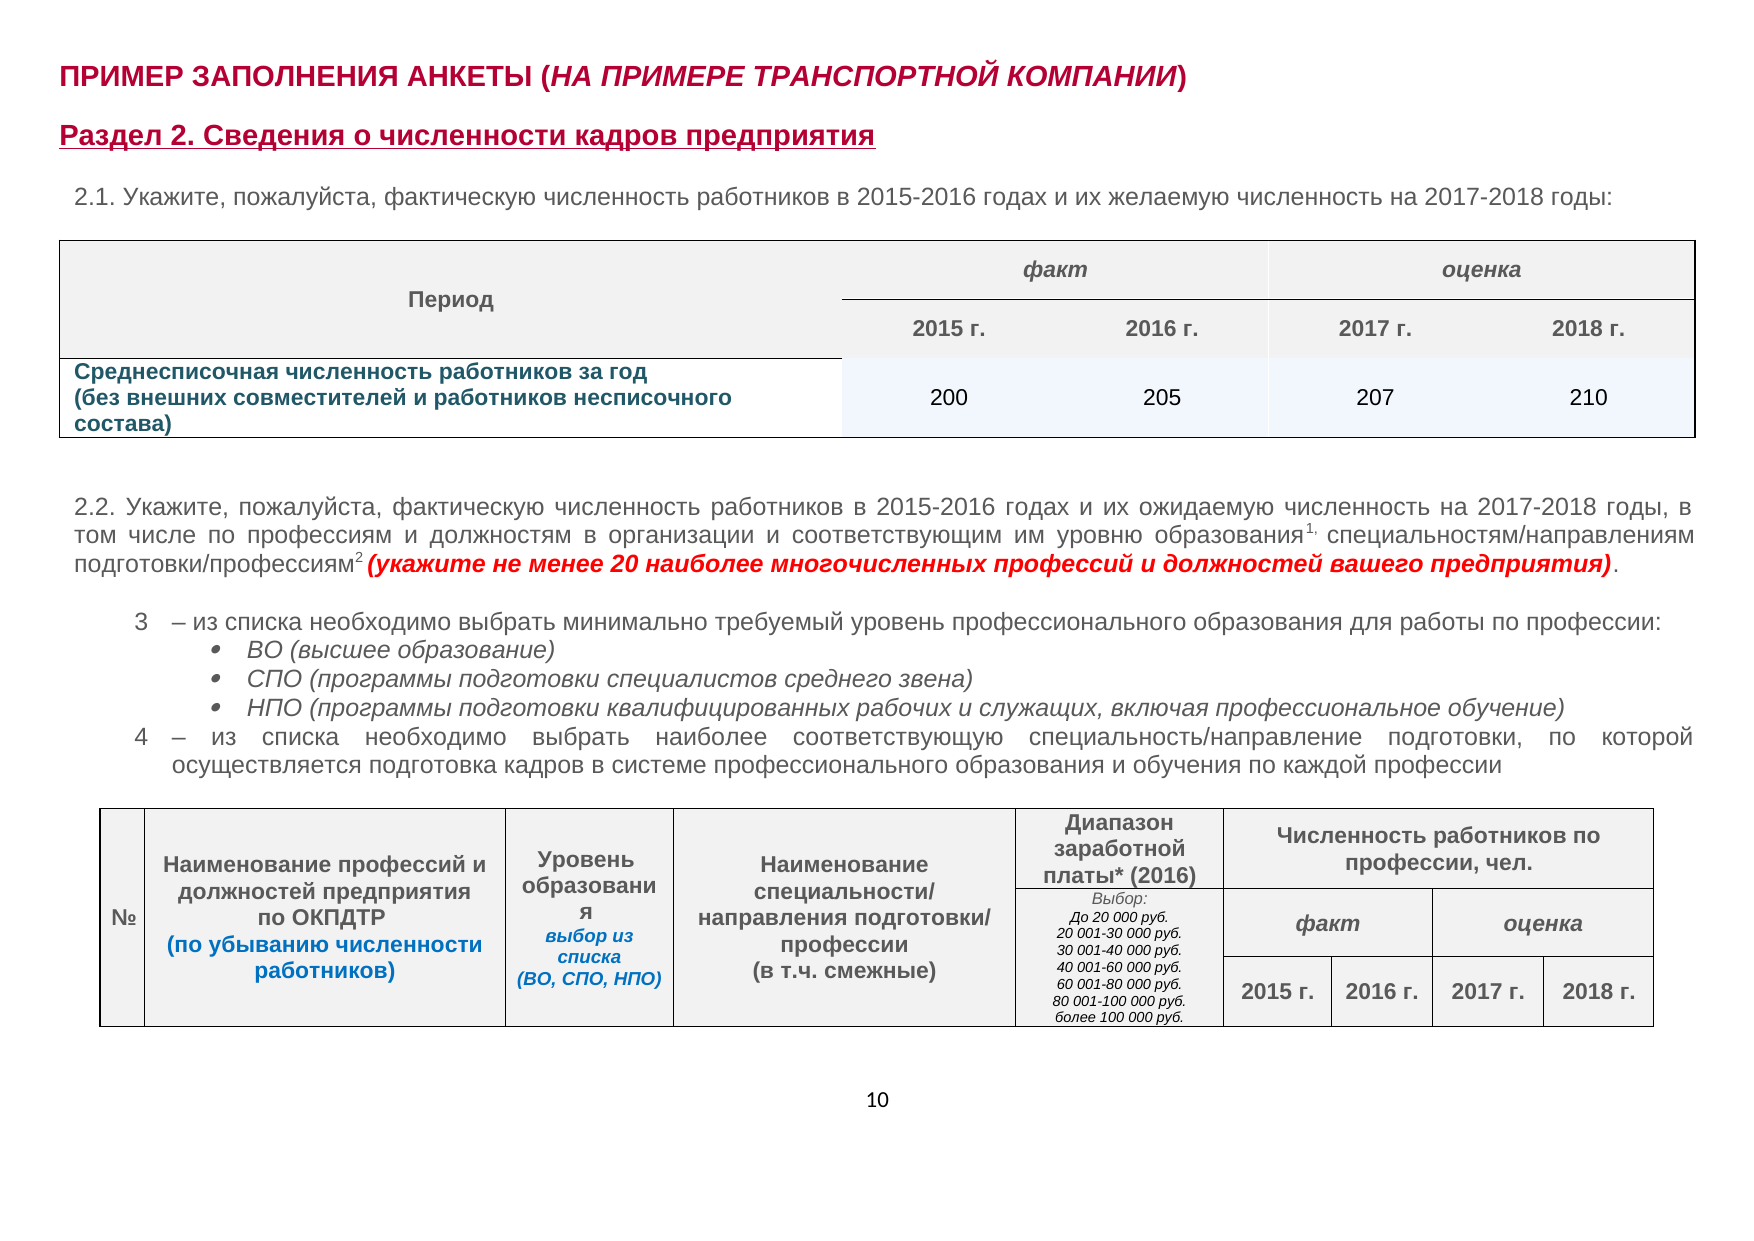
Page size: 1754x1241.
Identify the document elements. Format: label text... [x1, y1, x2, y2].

table_cell 2016 г. [1332, 957, 1432, 1026]
list СПО (программы подготовки специалистов среднего звена) [209, 664, 1695, 693]
list 2.1. Укажите, пожалуйста, фактическую численность работников в 2015-2016 годах и их желаемую численность на 2017-2018 годы: [74, 182, 1695, 211]
table_header Период [60, 241, 842, 358]
table_header Численность работников по профессии, чел. [1224, 809, 1653, 888]
table_cell 2017 г. [1269, 300, 1482, 358]
table_header факт [842, 241, 1268, 298]
table_header Уровень образования выбор из списка (ВО, СПО, НПО) [506, 809, 673, 1026]
text ПРИМЕР ЗАПОЛНЕНИЯ АНКЕТЫ (НА ПРИМЕРЕ ТРАНСПОРТНОЙ КОМПАНИИ) [59, 59, 1695, 93]
table_cell 200 [842, 358, 1055, 437]
text Раздел 2. Сведения о численности кадров предприятия [59, 118, 1695, 152]
table_cell 2016 г. [1055, 300, 1268, 358]
table_cell 2018 г. [1544, 957, 1653, 1026]
table_cell 210 [1482, 358, 1694, 437]
table_cell 205 [1055, 358, 1268, 437]
list 2.2. Укажите, пожалуйста, фактическую численность работников в 2015-2016 годах и их ожидаемую численность на 2017-2018 годы, в том числе по профессиям и должностям в организации и соответствующим им уровню образования1, специальностям/направлениям подготовки/профессиям2 (укажите не менее 20 наиболее многочисленных профессий и должностей вашего предприятия). [74, 491, 1695, 578]
table_cell 2018 г. [1482, 300, 1694, 358]
table_cell 2015 г. [1224, 957, 1331, 1026]
table_cell Выбор: До 20 000 руб. 20 001-30 000 руб. 30 001-40 000 руб. 40 001-60 000 руб. 60 001-80 000 руб. 80 001-100 000 руб. более 100 000 руб. [1016, 889, 1223, 1026]
table_header № [101, 809, 144, 1026]
table_header оценка [1269, 241, 1694, 298]
list ВО (высшее образование) [209, 635, 1695, 664]
table_cell Среднесписочная численность работников за год (без внешних совместителей и работников несписочного состава) [60, 359, 842, 437]
list – из списка необходимо выбрать наиболее соответствующую специальность/направление подготовки, по которой осуществляется подготовка кадров в системе профессионального образования и обучения по каждой профессии [134, 722, 1695, 779]
table_header Диапазон заработной платы* (2016) [1016, 809, 1223, 888]
table_header Наименование специальности/ направления подготовки/ профессии (в т.ч. смежные) [674, 809, 1015, 1026]
table_cell оценка [1433, 889, 1653, 956]
list – из списка необходимо выбрать минимально требуемый уровень профессионального образования для работы по профессии: [134, 606, 1695, 635]
list НПО (программы подготовки квалифицированных рабочих и служащих, включая профессиональное обучение) [209, 693, 1695, 722]
table_header Наименование профессий и должностей предприятия по ОКПДТР (по убыванию численности работников) [145, 809, 505, 1026]
table_cell 207 [1269, 358, 1482, 437]
table_cell факт [1224, 889, 1432, 956]
table_cell 2015 г. [842, 300, 1055, 358]
table_cell 2017 г. [1433, 957, 1543, 1026]
